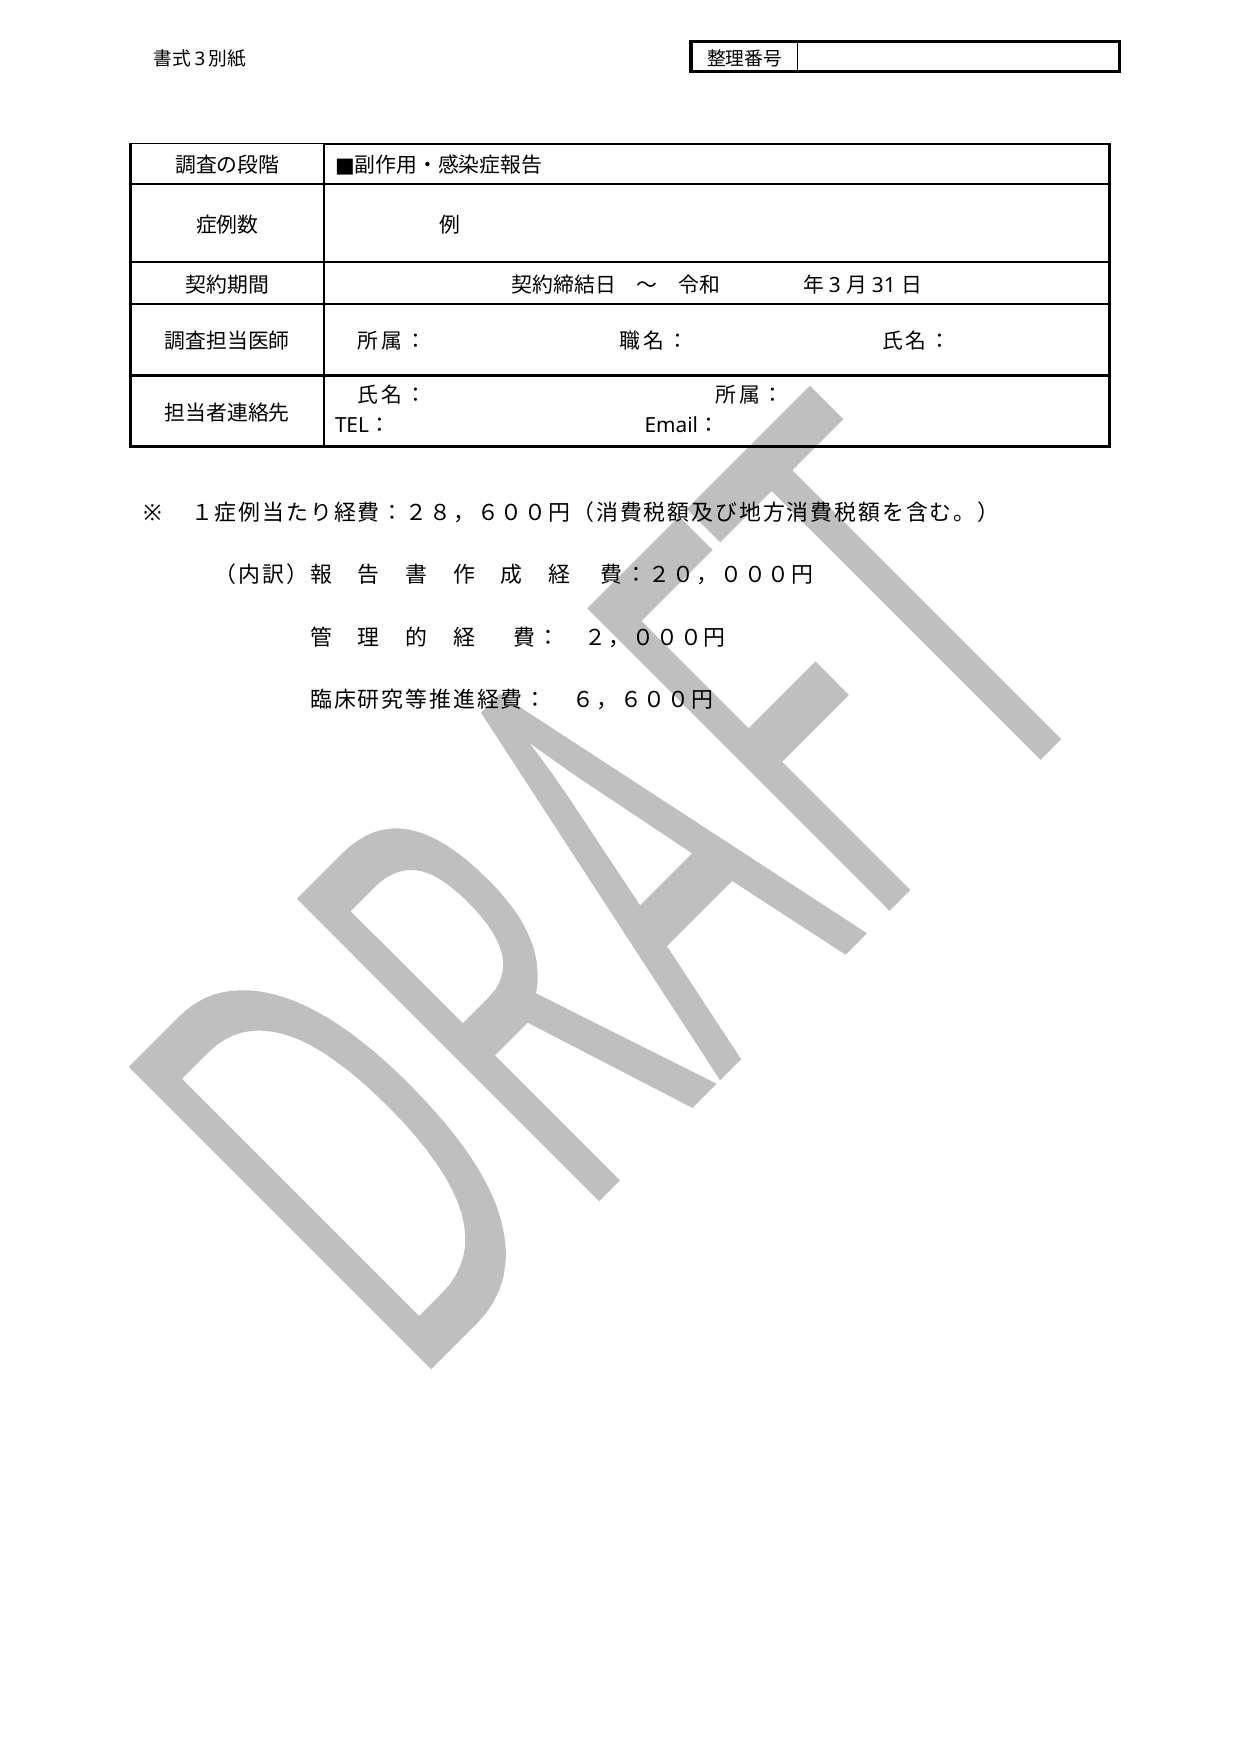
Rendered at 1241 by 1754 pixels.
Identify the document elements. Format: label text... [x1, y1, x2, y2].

list （内訳）報告書作成経費：２０，０００円 [181, 542, 1097, 604]
list 管理的経費： ２，０００円 [181, 604, 1097, 667]
table_cell 例 [325, 185, 1108, 261]
table_cell ■副作用・感染症報告 [325, 145, 1108, 183]
table_cell 調査の段階 [132, 144, 323, 183]
table_cell 所属： 職名： 氏名： [325, 305, 1108, 374]
table_cell 症例数 [132, 185, 323, 261]
table_cell 契約期間 [132, 263, 323, 303]
table_cell 氏名： 所属： TEL： Email： [325, 377, 1108, 445]
list １症例当たり経費：２８，６００円（消費税額及び地方消費税額を含む。） [143, 479, 1097, 542]
table_cell 担当者連絡先 [132, 377, 323, 445]
list 臨床研究等推進経費： ６，６００円 [181, 667, 1097, 729]
table_cell 契約締結日 ～ 令和 年 3 月 31 日 [325, 263, 1108, 303]
table_cell 調査担当医師 [132, 305, 323, 374]
